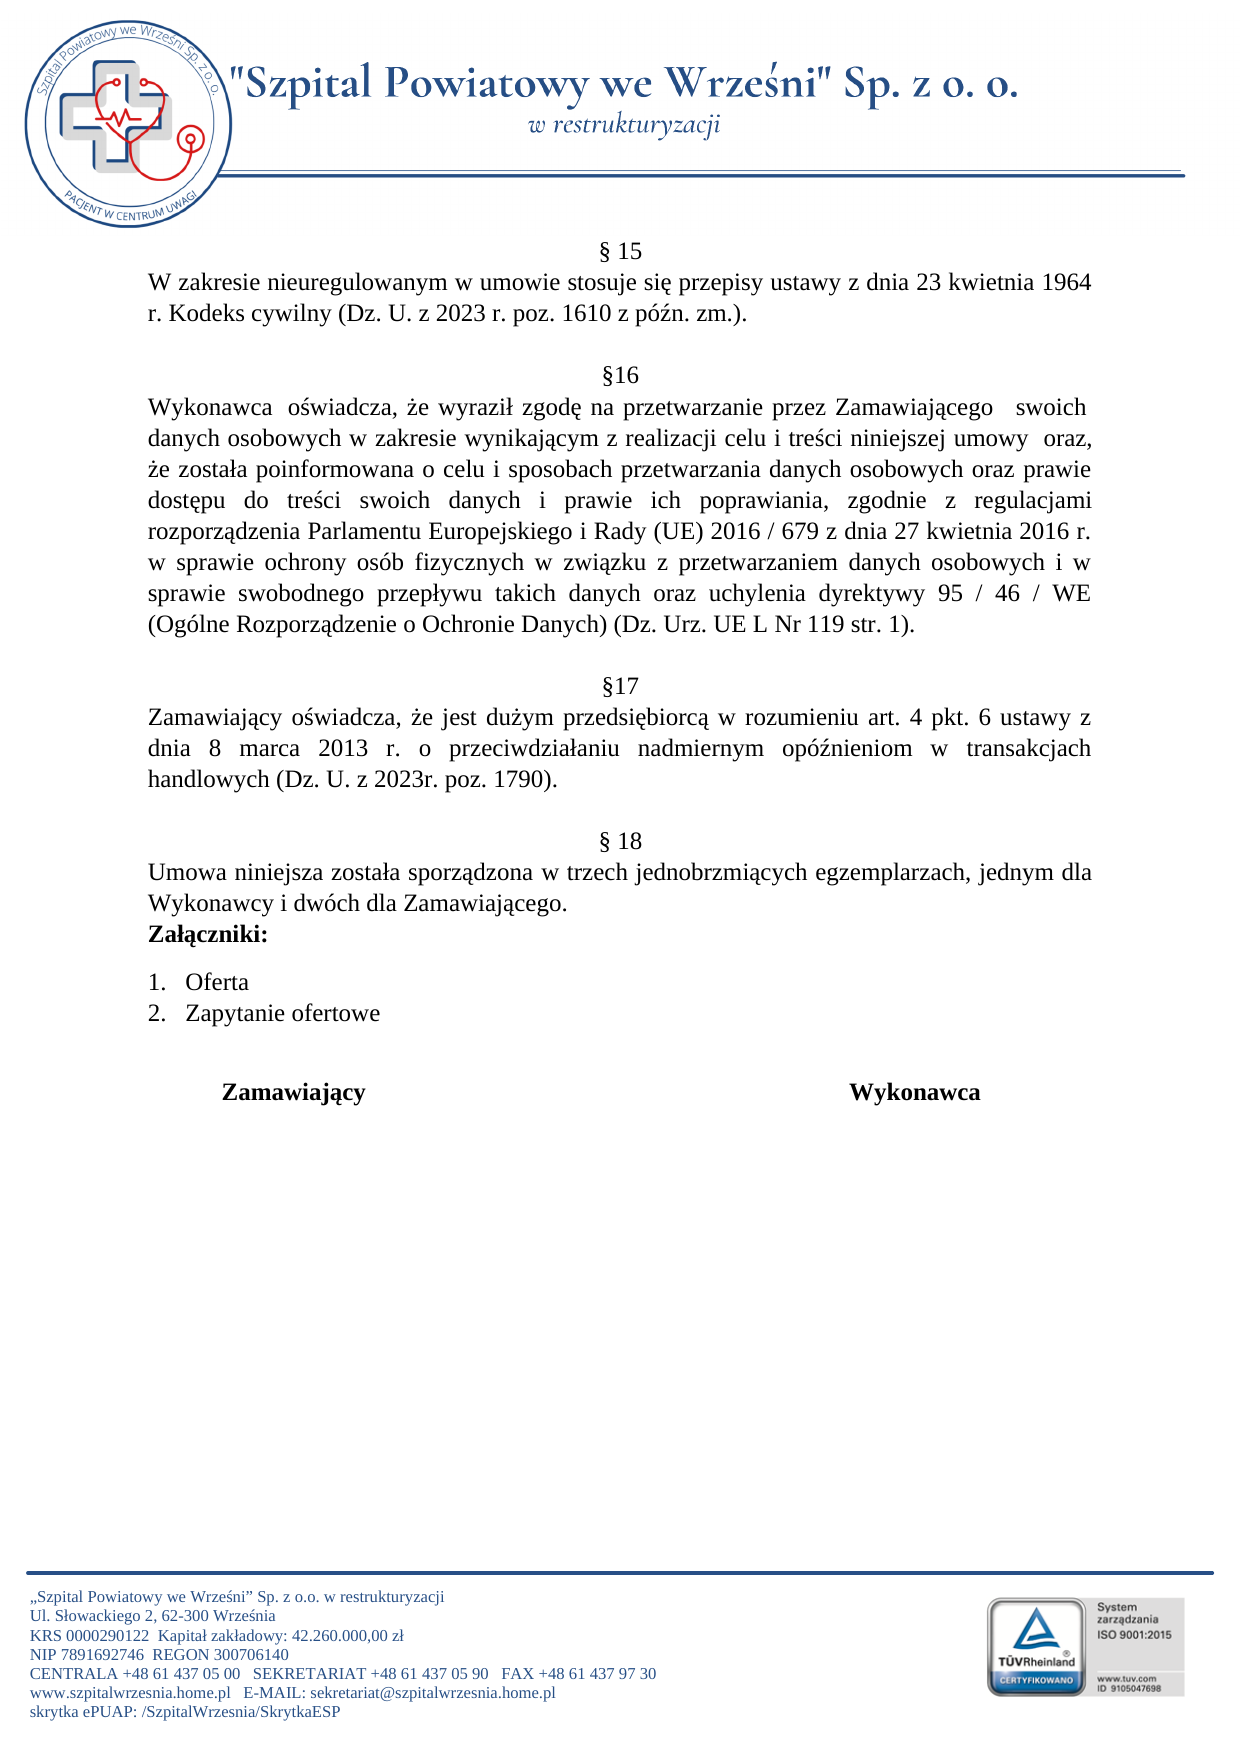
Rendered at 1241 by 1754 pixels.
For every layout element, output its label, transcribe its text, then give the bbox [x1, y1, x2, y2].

text Zamawiający Wykonawca [185, 1077, 1093, 1137]
picture [981, 1593, 1192, 1705]
list Zapytanie ofertowe [148, 998, 1093, 1027]
text § 15 [148, 236, 1093, 265]
text Wykonawca oświadcza, że wyraził zgodę na przetwarzanie przez Zamawiającego swoich danych osobowych w zakresie wynikającym z realizacji celu i treści niniejszej umowy oraz, że została poinformowana o celu i sposobach przetwarzania danych osobowych oraz prawie dostępu do treści swoich danych i prawie ich poprawiania, zgodnie z regulacjami rozporządzenia Parlamentu Europejskiego i Rady (UE) 2016 / 679 z dnia 27 kwietnia 2016 r. w sprawie ochrony osób fizycznych w związku z przetwarzaniem danych osobowych i w sprawie swobodnego przepływu takich danych oraz uchylenia dyrektywy 95 / 46 / WE (Ogólne Rozporządzenie o Ochronie Danych) (Dz. Urz. UE L Nr 119 str. 1). [148, 392, 1093, 638]
text §16 [148, 361, 1093, 389]
text Umowa niniejsza została sporządzona w trzech jednobrzmiących egzemplarzach, jednym dla Wykonawcy i dwóch dla Zamawiającego. [148, 857, 1093, 917]
text Zamawiający oświadcza, że jest dużym przedsiębiorcą w rozumieniu art. 4 pkt. 6 ustawy z dnia 8 marca 2013 r. o przeciwdziałaniu nadmiernym opóźnieniom w transakcjach handlowych (Dz. U. z 2023r. poz. 1790). [148, 702, 1093, 793]
text W zakresie nieuregulowanym w umowie stosuje się przepisy ustawy z dnia 23 kwietnia 1964 r. Kodeks cywilny (Dz. U. z 2023 r. poz. 1610 z późn. zm.). [148, 296, 1093, 327]
text Załączniki: [148, 919, 1093, 948]
text §17 [148, 671, 1093, 700]
picture [1, 13, 1241, 236]
text § 18 [148, 826, 1093, 855]
list Oferta [148, 967, 1093, 996]
